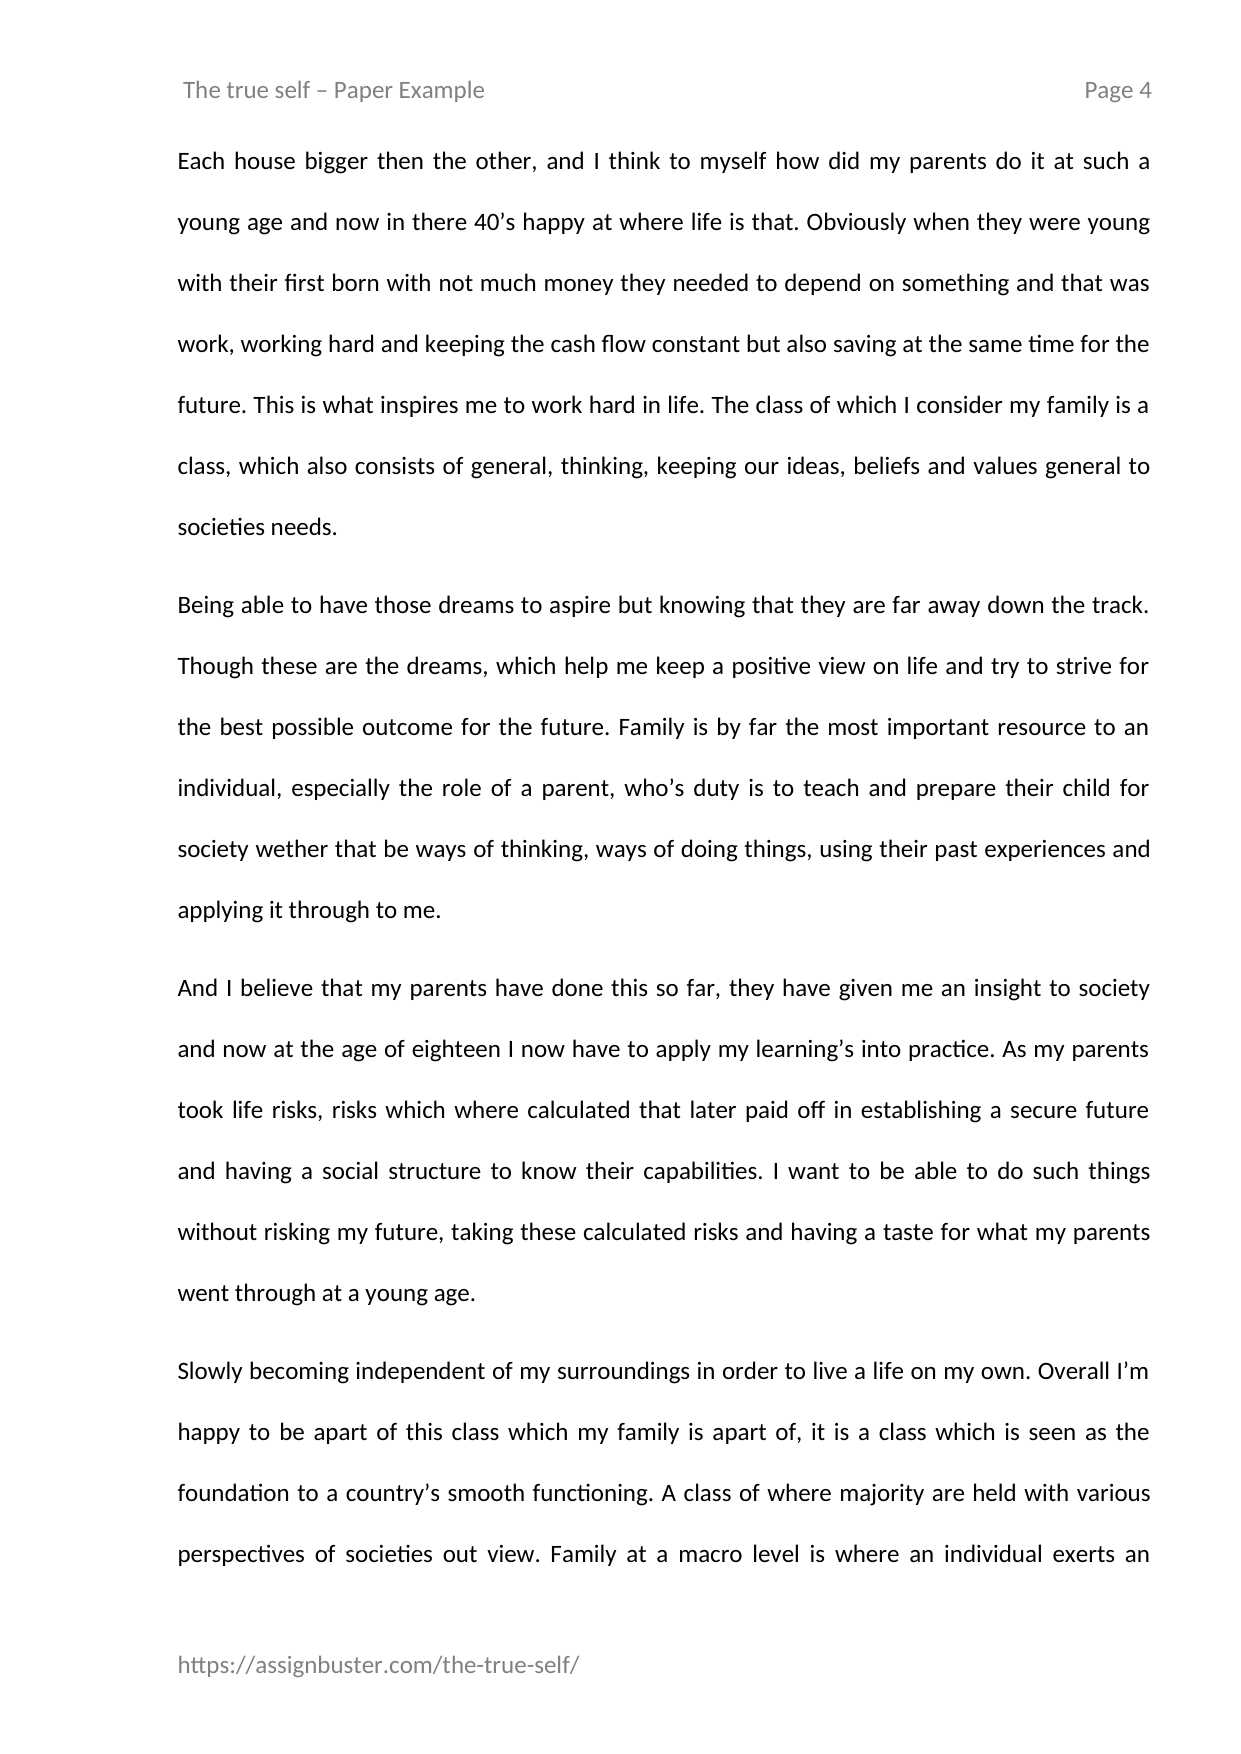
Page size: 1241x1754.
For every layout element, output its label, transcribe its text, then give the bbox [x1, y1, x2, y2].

text And I believe that my parents have done this so far, they have given me an insight to society and now at the age of eighteen I now have to apply my learning’s into practice. As my parents took life risks, risks which where calculated that later paid off in establishing a secure future and having a social structure to know their capabilities. I want to be able to do such things without risking my future, taking these calculated risks and having a taste for what my parents went through at a young age. [177, 972, 1152, 1308]
text Each house bigger then the other, and I think to myself how did my parents do it at such a young age and now in there 40’s happy at where life is that. Obviously when they were young with their first born with not much money they needed to depend on something and that was work, working hard and keeping the cash flow constant but also saving at the same time for the future. This is what inspires me to work hard in life. The class of which I consider my family is a class, which also consists of general, thinking, keeping our ideas, beliefs and values general to societies needs. [177, 145, 1152, 542]
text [177, 1355, 1152, 1568]
text Being able to have those dreams to aspire but knowing that they are far away down the track. Though these are the dreams, which help me keep a positive view on life and try to strive for the best possible outcome for the future. Family is by far the most important resource to an individual, especially the role of a parent, who’s duty is to teach and prepare their child for society wether that be ways of thinking, ways of doing things, using their past experiences and applying it through to me. [177, 589, 1152, 925]
